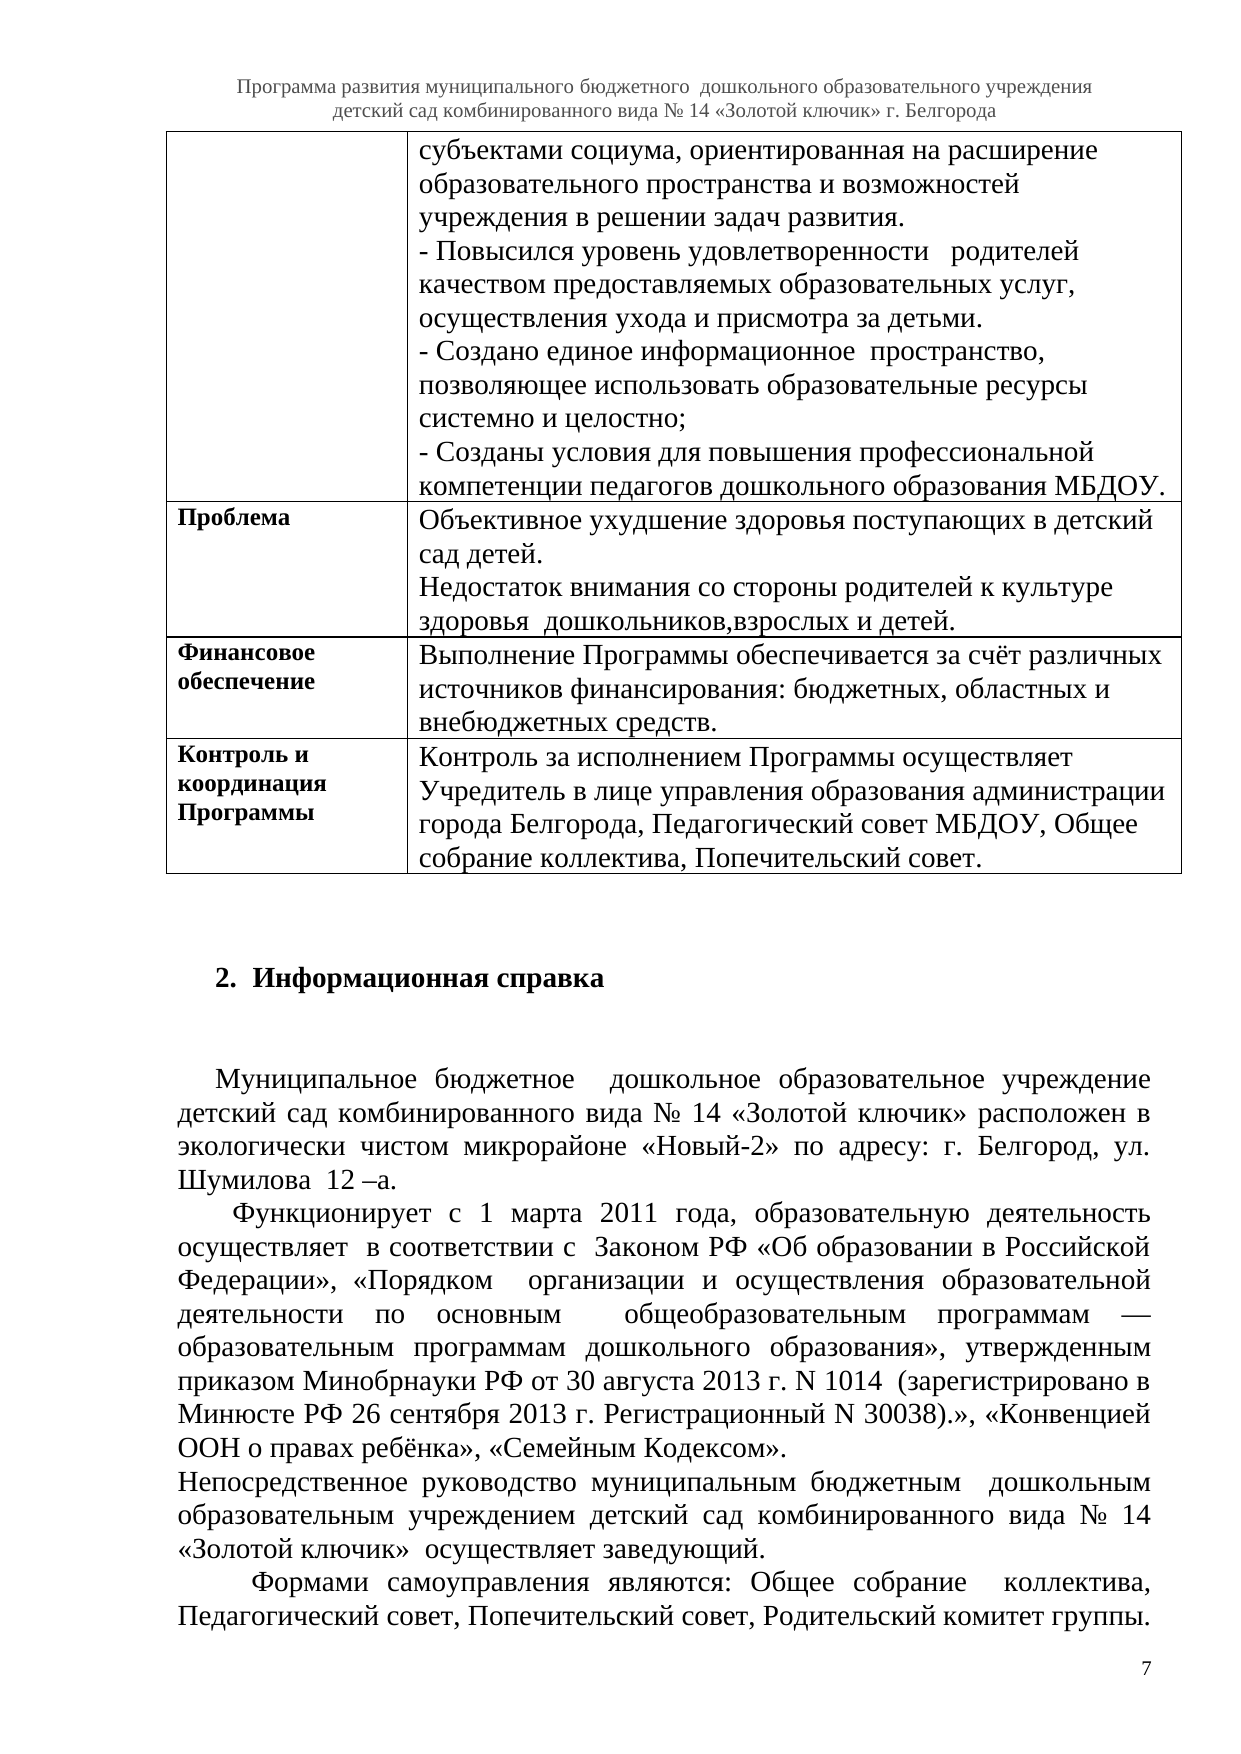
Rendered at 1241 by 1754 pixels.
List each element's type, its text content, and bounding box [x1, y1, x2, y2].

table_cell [408, 132, 1181, 501]
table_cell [167, 132, 407, 501]
table_cell Объективное ухудшение здоровья поступающих в детский сад детей. Недостаток внимания со стороны родителей к культуре здоровья дошкольников,взрослых и детей. [408, 502, 1181, 636]
table_cell Контроль за исполнением Программы осуществляет Учредитель в лице управления образования администрации города Белгорода, Педагогический совет МБДОУ, Общее собрание коллектива, Попечительский совет. [408, 739, 1181, 873]
table_cell Проблема [167, 502, 407, 636]
text Формами самоуправления являются: Общее собрание коллектива, Педагогический совет, Попечительский совет, Родительский комитет группы. [177, 1564, 1152, 1631]
list Информационная справка [215, 961, 1152, 994]
table_cell Финансовое обеспечение [167, 638, 407, 738]
text Муниципальное бюджетное дошкольное образовательное учреждение детский сад комбинированного вида № 14 «Золотой ключик» расположен в экологически чистом микрорайоне «Новый-2» по адресу: г. Белгород, ул. Шумилова 12 –а. [177, 1061, 1152, 1195]
text Непосредственное руководство муниципальным бюджетным дошкольным образовательным учреждением детский сад комбинированного вида № 14 «Золотой ключик» осуществляет заведующий. [177, 1464, 1152, 1564]
text Функционирует с 1 марта 2011 года, образовательную деятельность осуществляет в соответствии с Законом РФ «Об образовании в Российской Федерации», «Порядком организации и осуществления образовательной деятельности по основным общеобразовательным программам — образовательным программам дошкольного образования», утвержденным приказом Минобрнауки РФ от 30 августа 2013 г. N 1014 (зарегистрировано в Минюсте РФ 26 сентября 2013 г. Регистрационный N 30038).», «Конвенцией ООН о правах ребёнка», «Семейным Кодексом». [177, 1195, 1152, 1464]
table_cell Выполнение Программы обеспечивается за счёт различных источников финансирования: бюджетных, областных и внебюджетных средств. [408, 638, 1181, 738]
table_cell Контроль и координация Программы [167, 739, 407, 873]
